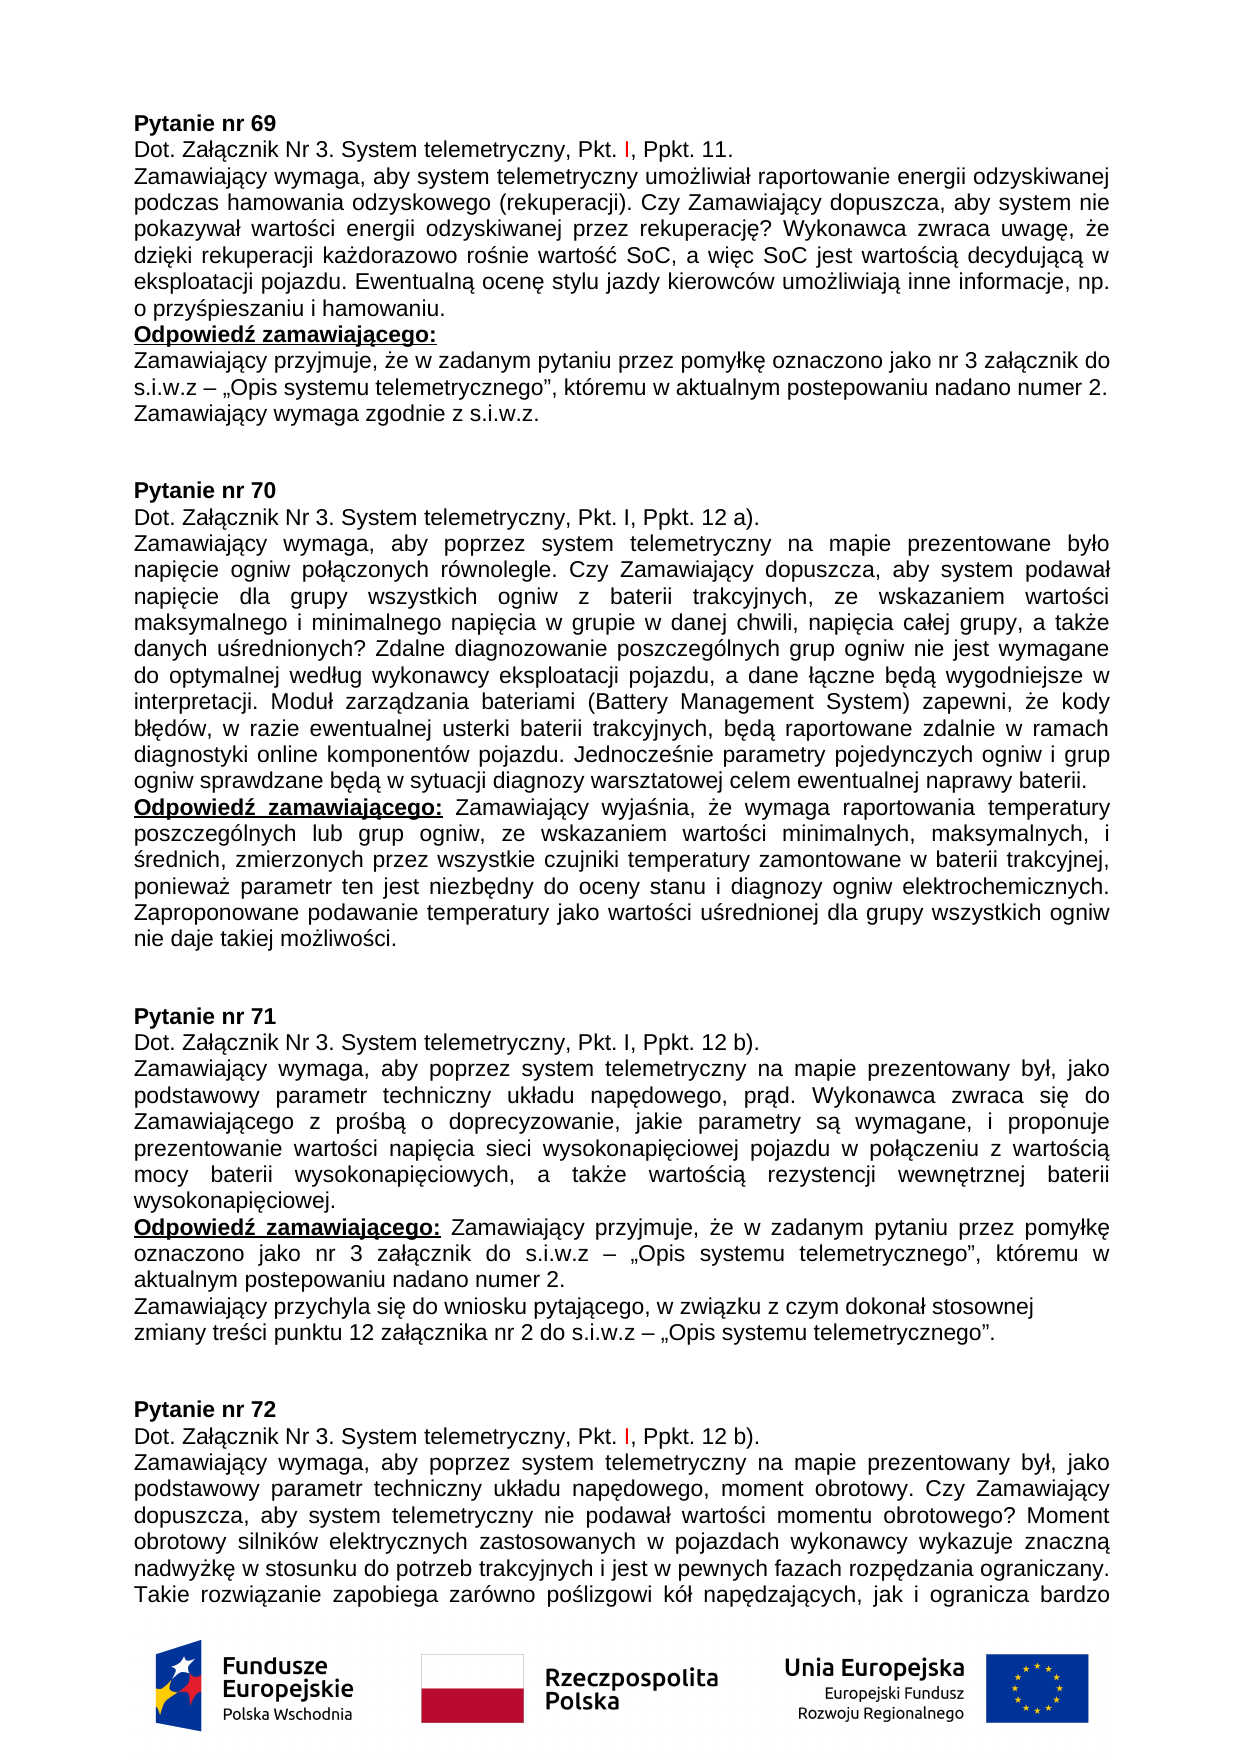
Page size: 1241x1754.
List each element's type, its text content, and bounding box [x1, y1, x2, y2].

text Dot. Załącznik Nr 3. System telemetryczny, Pkt. I, Ppkt. 11. [133, 136, 1110, 163]
text Dot. Załącznik Nr 3. System telemetryczny, Pkt. I, Ppkt. 12 b). [133, 1423, 1110, 1449]
text Zamawiający wymaga, aby system telemetryczny umożliwiał raportowanie energii odzyskiwanej podczas hamowania odzyskowego (rekuperacji). Czy Zamawiający dopuszcza, aby system nie pokazywał wartości energii odzyskiwanej przez rekuperację? Wykonawca zwraca uwagę, że dzięki rekuperacji każdorazowo rośnie wartość SoC, a więc SoC jest wartością decydującą w eksploatacji pojazdu. Ewentualną ocenę stylu jazdy kierowców umożliwiają inne informacje, np. o przyśpieszaniu i hamowaniu. [133, 163, 1110, 321]
text Zamawiający wymaga, aby poprzez system telemetryczny na mapie prezentowane było napięcie ogniw połączonych równolegle. Czy Zamawiający dopuszcza, aby system podawał napięcie dla grupy wszystkich ogniw z baterii trakcyjnych, ze wskazaniem wartości maksymalnego i minimalnego napięcia w grupie w danej chwili, napięcia całej grupy, a także danych uśrednionych? Zdalne diagnozowanie poszczególnych grup ogniw nie jest wymagane do optymalnej według wykonawcy eksploatacji pojazdu, a dane łączne będą wygodniejsze w interpretacji. Moduł zarządzania bateriami (Battery Management System) zapewni, że kody błędów, w razie ewentualnej usterki baterii trakcyjnych, będą raportowane zdalnie w ramach diagnostyki online komponentów pojazdu. Jednocześnie parametry pojedynczych ogniw i grup ogniw sprawdzane będą w sytuacji diagnozy warsztatowej celem ewentualnej naprawy baterii. [133, 530, 1110, 793]
text Odpowiedź zamawiającego: Zamawiający wyjaśnia, że wymaga raportowania temperatury poszczególnych lub grup ogniw, ze wskazaniem wartości minimalnych, maksymalnych, i średnich, zmierzonych przez wszystkie czujniki temperatury zamontowane w baterii trakcyjnej, ponieważ parametr ten jest niezbędny do oceny stanu i diagnozy ogniw elektrochemicznych. Zaproponowane podawanie temperatury jako wartości uśrednionej dla grupy wszystkich ogniw nie daje takiej możliwości. [133, 793, 1110, 952]
text Odpowiedź zamawiającego: [133, 321, 1110, 347]
text Pytanie nr 70 [133, 477, 1110, 504]
text Dot. Załącznik Nr 3. System telemetryczny, Pkt. I, Ppkt. 12 b). [133, 1029, 1110, 1055]
text Dot. Załącznik Nr 3. System telemetryczny, Pkt. I, Ppkt. 12 a). [133, 504, 1110, 530]
text Pytanie nr 71 [133, 1003, 1110, 1029]
text Pytanie nr 72 [133, 1396, 1110, 1423]
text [133, 1449, 1110, 1607]
text Zamawiający przychyla się do wniosku pytającego, w związku z czym dokonał stosownej zmiany treści punktu 12 załącznika nr 2 do s.i.w.z – „Opis systemu telemetrycznego”. [133, 1293, 1110, 1345]
text Odpowiedź zamawiającego: Zamawiający przyjmuje, że w zadanym pytaniu przez pomyłkę oznaczono jako nr 3 załącznik do s.i.w.z – „Opis systemu telemetrycznego”, któremu w aktualnym postepowaniu nadano numer 2. [133, 1213, 1110, 1293]
text Zamawiający wymaga, aby poprzez system telemetryczny na mapie prezentowany był, jako podstawowy parametr techniczny układu napędowego, prąd. Wykonawca zwraca się do Zamawiającego z prośbą o doprecyzowanie, jakie parametry są wymagane, i proponuje prezentowanie wartości napięcia sieci wysokonapięciowej pojazdu w połączeniu z wartością mocy baterii wysokonapięciowych, a także wartością rezystencji wewnętrznej baterii wysokonapięciowej. [133, 1055, 1110, 1213]
picture [133, 1617, 1111, 1754]
text Zamawiający wymaga zgodnie z s.i.w.z. [133, 400, 1110, 426]
text Pytanie nr 69 [133, 110, 1110, 136]
